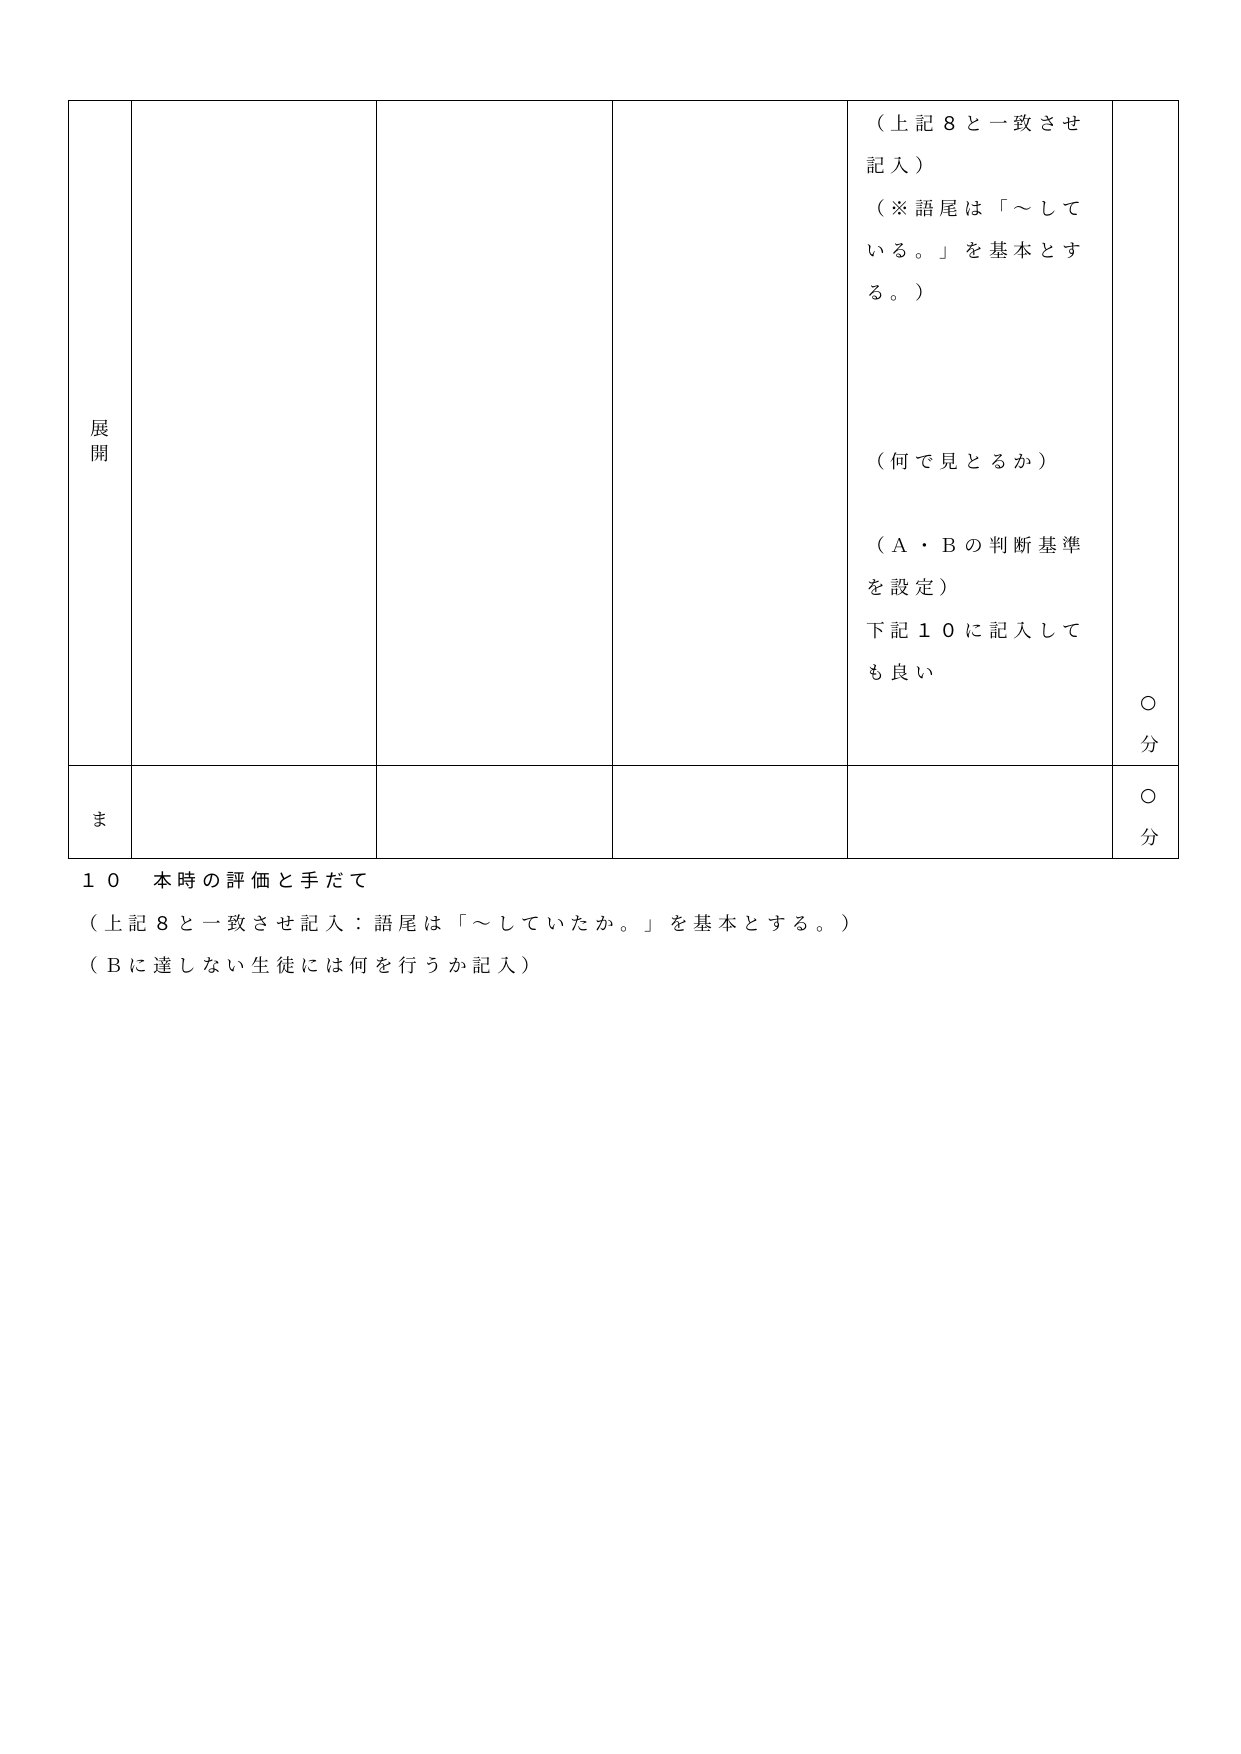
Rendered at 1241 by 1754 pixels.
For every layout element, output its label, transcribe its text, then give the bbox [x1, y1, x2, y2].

text （上記８と一致させ記入：語尾は「～していたか。」を基本とする。） [79, 901, 1161, 943]
table_cell [132, 101, 376, 765]
table_cell [613, 101, 847, 765]
table_cell ○分 [1113, 101, 1178, 765]
text １０ 本時の評価と手だて [79, 859, 1161, 901]
table_cell [377, 766, 612, 858]
table_cell [613, 766, 847, 858]
table_cell [377, 101, 612, 765]
table_cell [848, 766, 1112, 858]
table_cell 展開 [69, 101, 131, 765]
table_cell ○分 [1113, 766, 1178, 858]
text （Ｂに達しない生徒には何を行うか記入） [79, 943, 1161, 985]
table_cell [132, 766, 376, 858]
table_cell まとめ [69, 766, 131, 858]
table_cell （上記８と一致させ記入） （※語尾は「～している。」を基本とする。） （何で見とるか） （Ａ・Ｂの判断基準を設定） 下記１０に記入しても良い [848, 101, 1112, 765]
